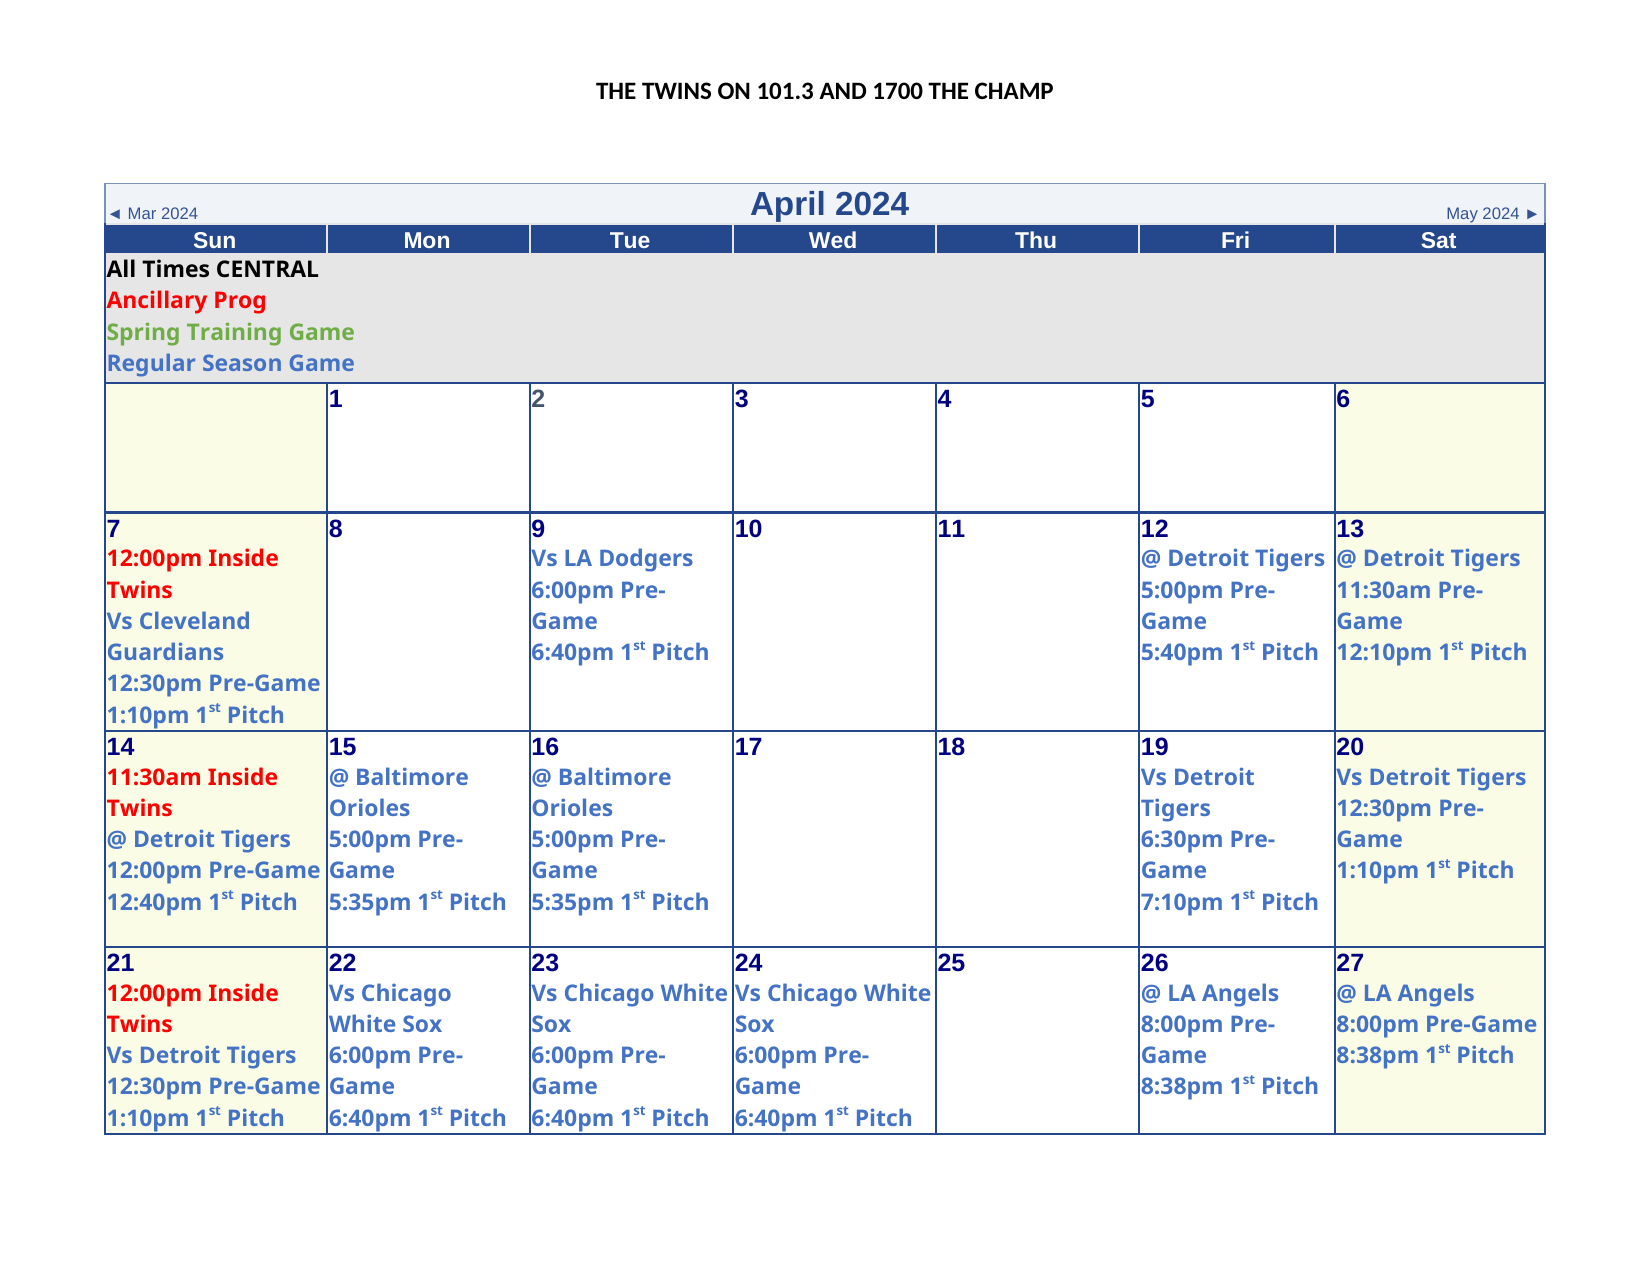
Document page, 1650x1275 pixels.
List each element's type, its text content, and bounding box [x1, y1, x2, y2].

table_cell 21 12:00pm Inside Twins Vs Detroit Tigers 12:30pm Pre-Game 1:10pm 1st Pitch [106, 948, 326, 1133]
table_cell Fri [1140, 225, 1334, 253]
table_cell All Times CENTRAL Ancillary Prog Spring Training Game Regular Season Game [106, 253, 1544, 382]
table_cell 27 @ LA Angels 8:00pm Pre-Game 8:38pm 1st Pitch [1336, 948, 1544, 1133]
table_cell 4 [937, 384, 1138, 511]
table_cell 2 [531, 384, 732, 511]
table_cell 20 Vs Detroit Tigers 12:30pm Pre-Game 1:10pm 1st Pitch [1336, 732, 1544, 946]
table_cell Tue [531, 225, 732, 253]
table_cell 17 [734, 732, 935, 946]
table_header April 2024 [327, 184, 1335, 223]
table_cell 18 [937, 732, 1138, 946]
table_cell 3 [734, 384, 935, 511]
table_cell 11 [937, 514, 1138, 730]
table_cell 26 @ LA Angels 8:00pm Pre-Game 8:38pm 1st Pitch [1140, 948, 1334, 1133]
table_cell 19 Vs Detroit Tigers 6:30pm Pre-Game 7:10pm 1st Pitch [1140, 732, 1334, 946]
table_cell Sat [1336, 225, 1544, 253]
table_cell 10 [734, 514, 935, 730]
table_cell Thu [937, 225, 1138, 253]
table_cell 13 @ Detroit Tigers 11:30am Pre-Game 12:10pm 1st Pitch [1336, 514, 1544, 730]
table_header ◄ Mar 2024 [106, 184, 327, 223]
table_cell 9 Vs LA Dodgers 6:00pm Pre-Game 6:40pm 1st Pitch [531, 514, 732, 730]
table_cell 7 12:00pm Inside Twins Vs Cleveland Guardians 12:30pm Pre-Game 1:10pm 1st Pitch [106, 514, 326, 730]
table_cell 25 [937, 948, 1138, 1133]
table_cell 8 [328, 514, 529, 730]
table_cell 15 @ Baltimore Orioles 5:00pm Pre-Game 5:35pm 1st Pitch [328, 732, 529, 946]
table_cell 12 @ Detroit Tigers 5:00pm Pre-Game 5:40pm 1st Pitch [1140, 514, 1334, 730]
table_cell 16 @ Baltimore Orioles 5:00pm Pre-Game 5:35pm 1st Pitch [531, 732, 732, 946]
table_cell 5 [1140, 384, 1334, 511]
table_cell Wed [734, 225, 935, 253]
table_cell 23 Vs Chicago White Sox 6:00pm Pre-Game 6:40pm 1st Pitch [531, 948, 732, 1133]
table_header May 2024 ► [1335, 184, 1544, 223]
table_cell 1 [328, 384, 529, 511]
table_cell Sun [106, 225, 326, 253]
table_cell 14 11:30am Inside Twins @ Detroit Tigers 12:00pm Pre-Game 12:40pm 1st Pitch [106, 732, 326, 946]
table_cell [106, 384, 326, 511]
table_cell 24 Vs Chicago White Sox 6:00pm Pre-Game 6:40pm 1st Pitch [734, 948, 935, 1133]
table_cell 22 Vs Chicago White Sox 6:00pm Pre-Game 6:40pm 1st Pitch [328, 948, 529, 1133]
table_cell Mon [328, 225, 529, 253]
table_cell 6 [1336, 384, 1544, 511]
